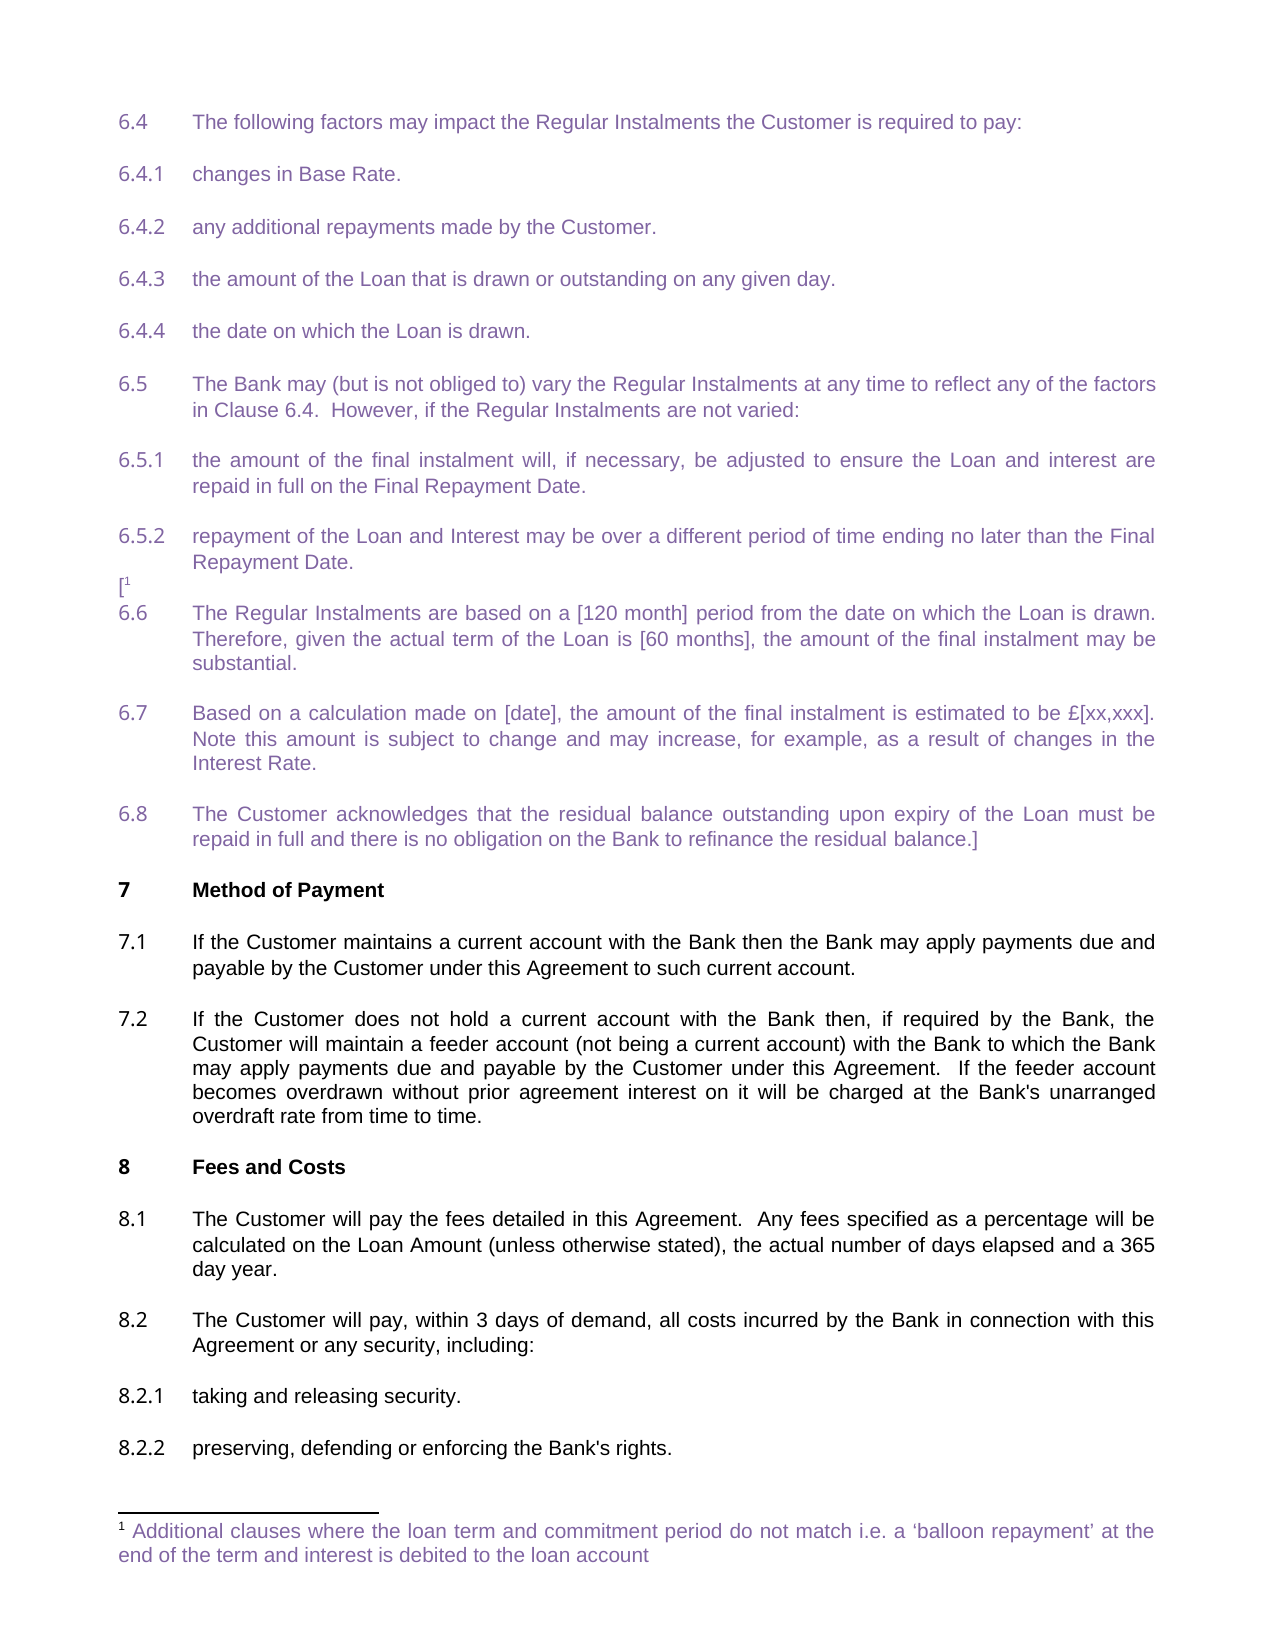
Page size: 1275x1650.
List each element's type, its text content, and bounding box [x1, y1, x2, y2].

list The Regular Instalments are based on a [120 month] period from the date on which the Loan is drawn. Therefore, given the actual term of the Loan is [60 months], the amount of the final instalment may be substantial. [118, 598, 1157, 674]
text Based on a calculation made on [date], the amount of the final instalment is estimated to be £[xx,xxx]. Note this amount is subject to change and may increase, for example, as a result of changes in the Interest Rate. [118, 698, 1157, 775]
text preserving, defending or enforcing the Bank's rights. [118, 1433, 1157, 1462]
text The Customer will pay, within 3 days of demand, all costs incurred by the Bank in connection with this Agreement or any security, including: [118, 1305, 1157, 1357]
text The Customer acknowledges that the residual balance outstanding upon expiry of the Loan must be repaid in full and there is no obligation on the Bank to refinance the residual balance.] [118, 799, 1157, 851]
text the amount of the Loan that is drawn or outstanding on any given day. [118, 264, 1157, 293]
text The following factors may impact the Regular Instalments the Customer is required to pay: [118, 107, 1157, 135]
text If the Customer maintains a current account with the Bank then the Bank may apply payments due and payable by the Customer under this Agreement to such current account. [118, 927, 1157, 980]
text the amount of the final instalment will, if necessary, be adjusted to ensure the Loan and interest are repaid in full on the Final Repayment Date. [118, 445, 1157, 498]
text The Customer will pay the fees detailed in this Agreement. Any fees specified as a percentage will be calculated on the Loan Amount (unless otherwise stated), the actual number of days elapsed and a 365 day year. [118, 1204, 1157, 1281]
text Method of Payment [118, 875, 1157, 903]
text The Bank may (but is not obliged to) vary the Regular Instalments at any time to reflect any of the factors in Clause 6.4. However, if the Regular Instalments are not varied: [118, 369, 1157, 421]
text any additional repayments made by the Customer. [118, 212, 1157, 240]
text [ [118, 574, 1157, 598]
text repayment of the Loan and Interest may be over a different period of time ending no later than the Final Repayment Date. [118, 522, 1157, 574]
text changes in Base Rate. [118, 159, 1157, 188]
text Fees and Costs [118, 1152, 1157, 1180]
text the date on which the Loan is drawn. [118, 317, 1157, 345]
text If the Customer does not hold a current account with the Bank then, if required by the Bank, the Customer will maintain a feeder account (not being a current account) with the Bank to which the Bank may apply payments due and payable by the Customer under this Agreement. If the feeder account becomes overdrawn without prior agreement interest on it will be charged at the Bank's unarranged overdraft rate from time to time. [118, 1004, 1157, 1128]
text taking and releasing security. [118, 1381, 1157, 1409]
